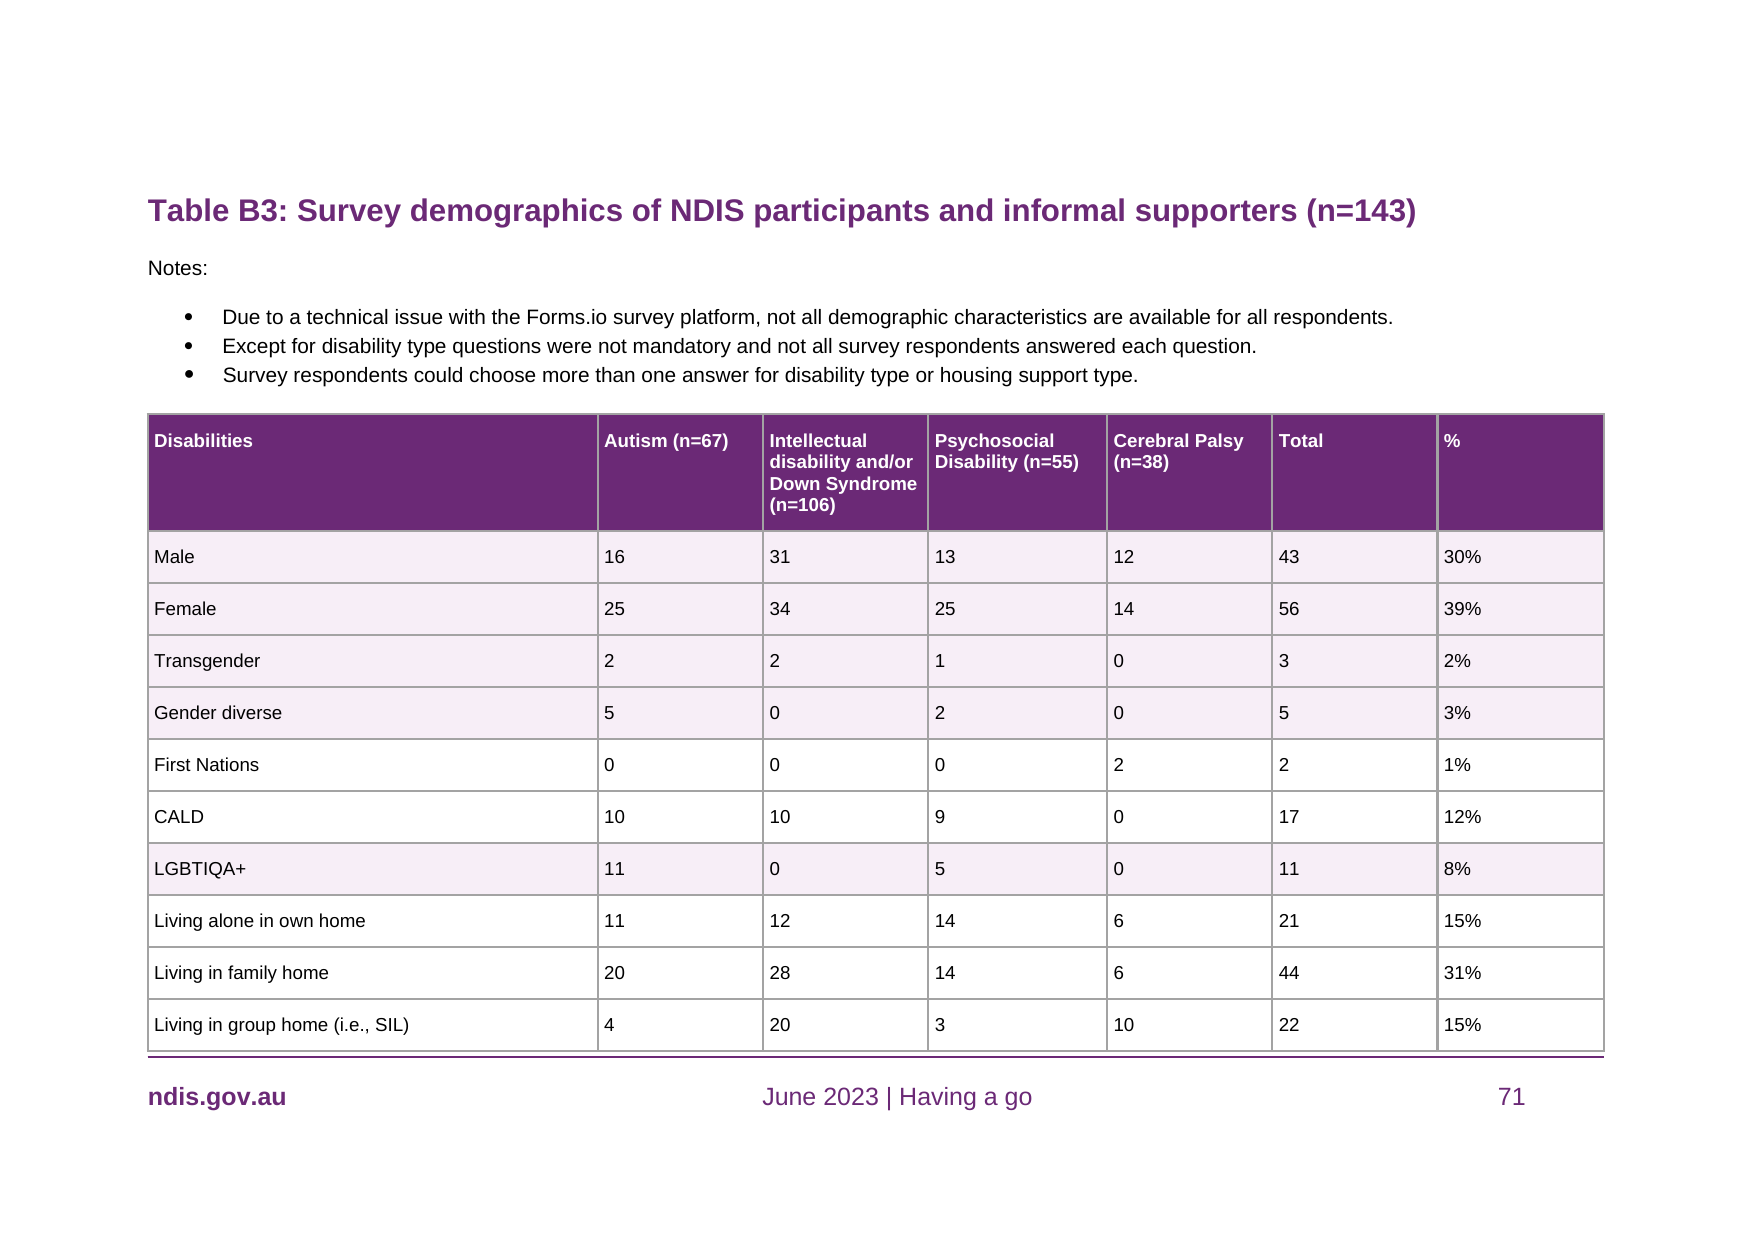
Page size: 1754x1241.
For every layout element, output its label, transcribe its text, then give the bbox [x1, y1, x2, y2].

table_cell 1% [1439, 740, 1603, 790]
table_cell 0 [1108, 844, 1271, 894]
table_cell 14 [1108, 584, 1271, 634]
table_cell 14 [929, 948, 1106, 998]
table_cell 22 [1273, 1000, 1436, 1049]
table_cell 5 [929, 844, 1106, 894]
table_cell 12 [1108, 532, 1271, 582]
table_cell 31 [764, 532, 927, 582]
table_cell 2% [1439, 636, 1603, 686]
table_cell Transgender [149, 636, 597, 686]
table_cell 9 [929, 792, 1106, 842]
table_cell 0 [1108, 792, 1271, 842]
text Notes: [148, 256, 1604, 279]
table_cell 10 [764, 792, 927, 842]
table_cell 0 [1108, 636, 1271, 686]
table_cell 56 [1273, 584, 1436, 634]
table_cell 0 [929, 740, 1106, 790]
table_cell 39% [1439, 584, 1603, 634]
table_cell 20 [599, 948, 762, 998]
table_header % [1439, 415, 1603, 530]
table_cell 0 [764, 740, 927, 790]
table_cell Male [149, 532, 597, 582]
table_cell Living in group home (i.e., SIL) [149, 1000, 597, 1049]
table_cell 30% [1439, 532, 1603, 582]
table_cell Gender diverse [149, 688, 597, 738]
table_cell 2 [929, 688, 1106, 738]
table_cell 16 [599, 532, 762, 582]
table_cell 6 [1108, 948, 1271, 998]
table_cell First Nations [149, 740, 597, 790]
table_cell Living alone in own home [149, 896, 597, 946]
table_cell 1 [929, 636, 1106, 686]
table_cell 25 [599, 584, 762, 634]
table_cell 21 [1273, 896, 1436, 946]
table_cell 6 [1108, 896, 1271, 946]
table_cell 2 [1273, 740, 1436, 790]
table_cell 14 [929, 896, 1106, 946]
table_cell 4 [599, 1000, 762, 1049]
table_cell 34 [764, 584, 927, 634]
table_cell Living in family home [149, 948, 597, 998]
table_cell LGBTIQA+ [149, 844, 597, 894]
subtitle Table B3: Survey demographics of NDIS participants and informal supporters (n=143) [148, 192, 1604, 228]
table_cell 13 [929, 532, 1106, 582]
table_cell 28 [764, 948, 927, 998]
table_cell 20 [764, 1000, 927, 1049]
table_cell 5 [599, 688, 762, 738]
table_cell 0 [599, 740, 762, 790]
list Due to a technical issue with the Forms.io survey platform, not all demographic characteristics are available for all respondents. [185, 305, 1604, 329]
table_cell 10 [599, 792, 762, 842]
table_cell 31% [1439, 948, 1603, 998]
table_header Disabilities [149, 415, 597, 530]
table_cell 10 [1108, 1000, 1271, 1049]
table_cell 2 [764, 636, 927, 686]
table_header Psychosocial Disability (n=55) [929, 415, 1106, 530]
table_cell CALD [149, 792, 597, 842]
table_cell 2 [599, 636, 762, 686]
table_cell 2 [1108, 740, 1271, 790]
table_cell 11 [1273, 844, 1436, 894]
table_cell 15% [1439, 896, 1603, 946]
list Survey respondents could choose more than one answer for disability type or housing support type. [185, 363, 1604, 387]
table_cell 44 [1273, 948, 1436, 998]
table_cell 15% [1439, 1000, 1603, 1049]
table_cell 43 [1273, 532, 1436, 582]
table_cell 0 [764, 688, 927, 738]
table_cell 5 [1273, 688, 1436, 738]
table_cell 3 [929, 1000, 1106, 1049]
table_header Autism (n=67) [599, 415, 762, 530]
table_cell 3% [1439, 688, 1603, 738]
table_header Cerebral Palsy (n=38) [1108, 415, 1271, 530]
table_cell Female [149, 584, 597, 634]
table_cell 17 [1273, 792, 1436, 842]
table_cell 12 [764, 896, 927, 946]
table_cell 11 [599, 844, 762, 894]
table_cell 8% [1439, 844, 1603, 894]
table_cell 12% [1439, 792, 1603, 842]
table_cell 25 [929, 584, 1106, 634]
table_cell 0 [764, 844, 927, 894]
list Except for disability type questions were not mandatory and not all survey respondents answered each question. [185, 334, 1604, 358]
table_header Intellectual disability and/or Down Syndrome (n=106) [764, 415, 927, 530]
table_cell 11 [599, 896, 762, 946]
table_header Total [1273, 415, 1436, 530]
table_cell 0 [1108, 688, 1271, 738]
table_cell 3 [1273, 636, 1436, 686]
